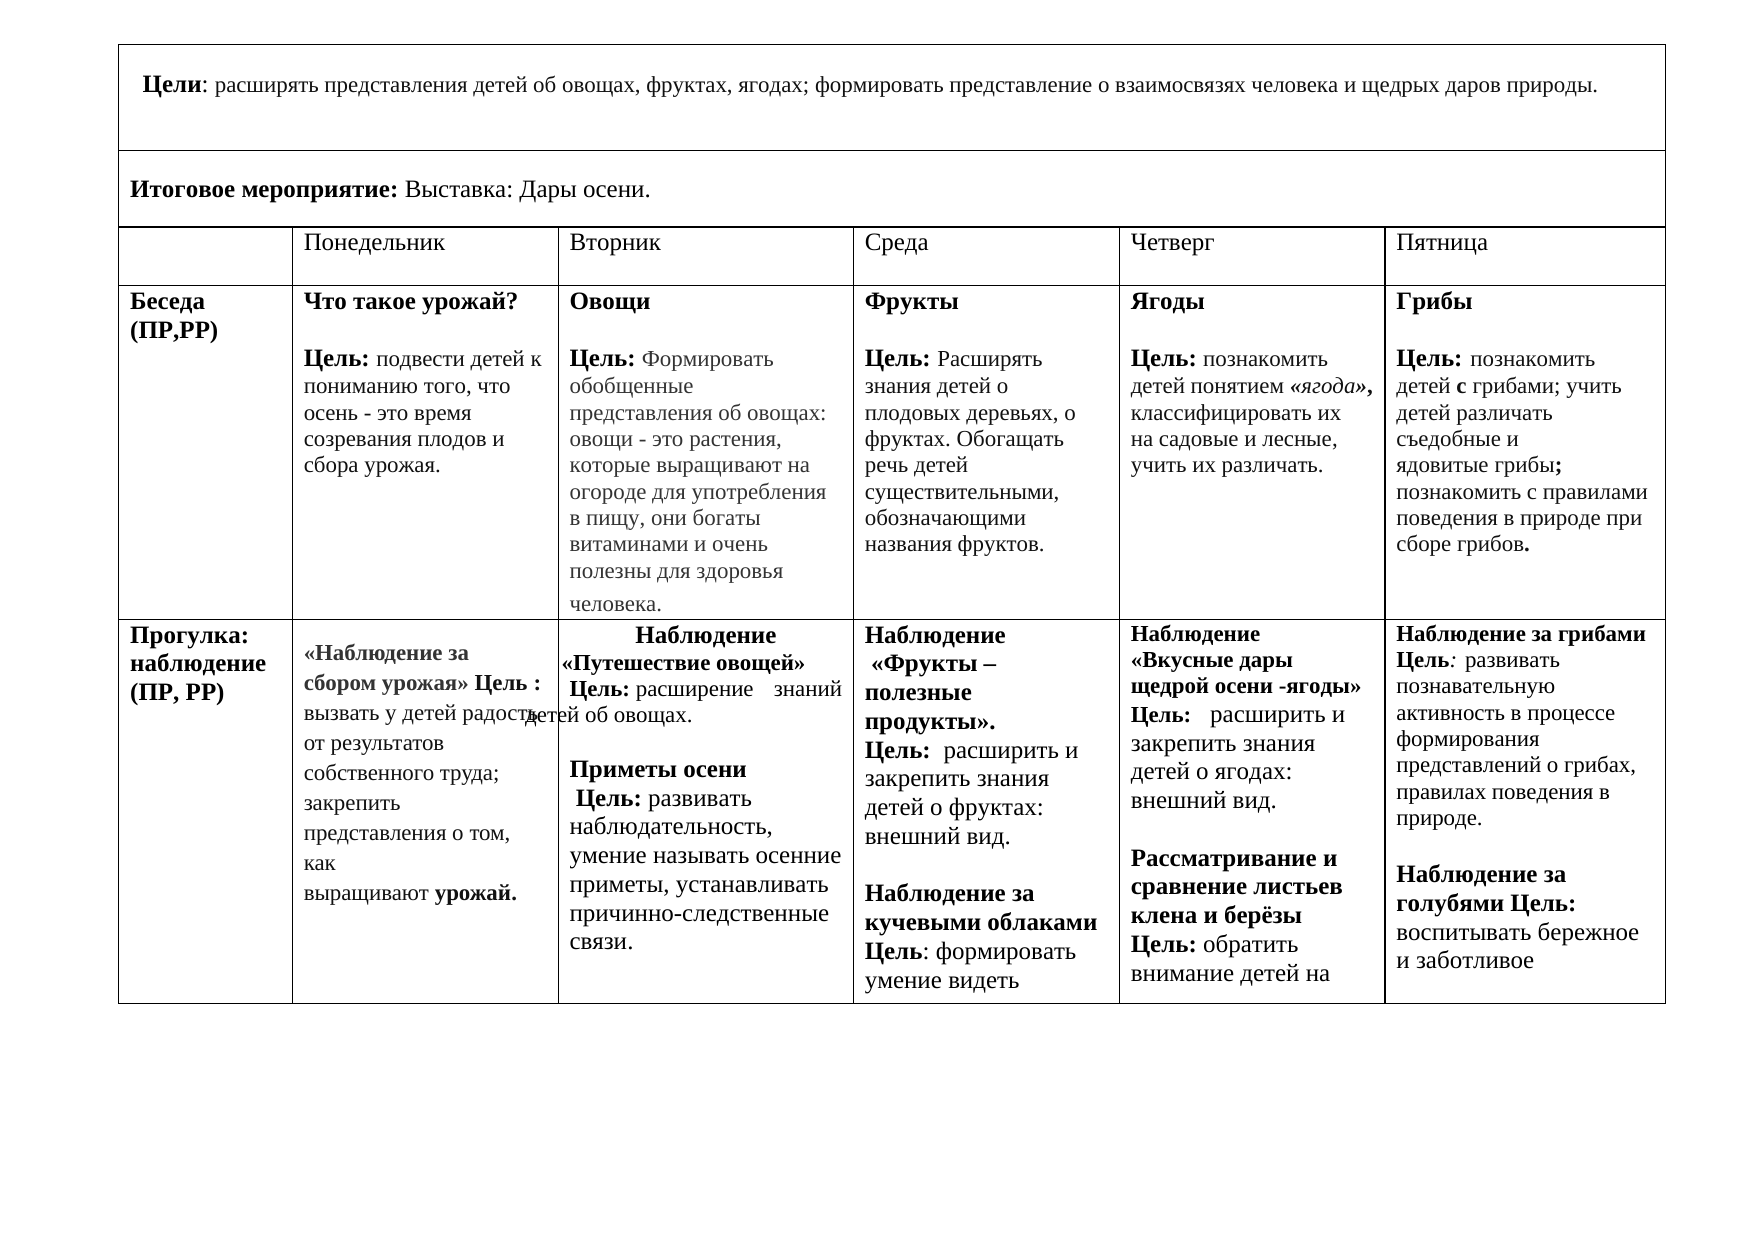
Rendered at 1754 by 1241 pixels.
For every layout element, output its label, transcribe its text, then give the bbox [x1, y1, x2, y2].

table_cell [1120, 620, 1384, 1003]
table_cell Беседа (ПР,РР) [119, 286, 292, 619]
table_cell Пятница [1386, 228, 1665, 285]
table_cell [1386, 620, 1665, 1003]
table_cell Понедельник [293, 228, 558, 285]
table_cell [854, 620, 1119, 1003]
table_cell Грибы Цель: познакомить детей с грибами; учить детей различать съедобные и ядовитые грибы; познакомить с правилами поведения в природе при сборе грибов. [1386, 286, 1665, 619]
table_cell Среда [854, 228, 1119, 285]
table_cell [119, 228, 292, 285]
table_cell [559, 620, 853, 1003]
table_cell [293, 620, 558, 1003]
table_cell Овощи Цель: Формировать обобщенные представления об овощах: овощи - это растения, которые выращивают на огороде для употребления в пищу, они богаты витаминами и очень полезны для здоровья человека. [559, 286, 853, 619]
table_cell Цели: расширять представления детей об овощах, фруктах, ягодах; формировать представление о взаимосвязях человека и щедрых даров природы. [119, 45, 1665, 150]
table_cell Четверг [1120, 228, 1384, 285]
table_cell Вторник [559, 228, 853, 285]
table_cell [119, 620, 292, 1003]
table_cell Итоговое мероприятие: Выставка: Дары осени. [119, 151, 1665, 226]
table_cell Фрукты Цель: Расширять знания детей о плодовых деревьях, о фруктах. Обогащать речь детей существительными, обозначающими названия фруктов. [854, 286, 1119, 619]
table_cell Что такое урожай? Цель: подвести детей к пониманию того, что осень - это время созревания плодов и сбора урожая. [293, 286, 558, 619]
table_cell Ягоды Цель: познакомить детей понятием «ягода», классифицировать их на садовые и лесные, учить их различать. [1120, 286, 1384, 619]
